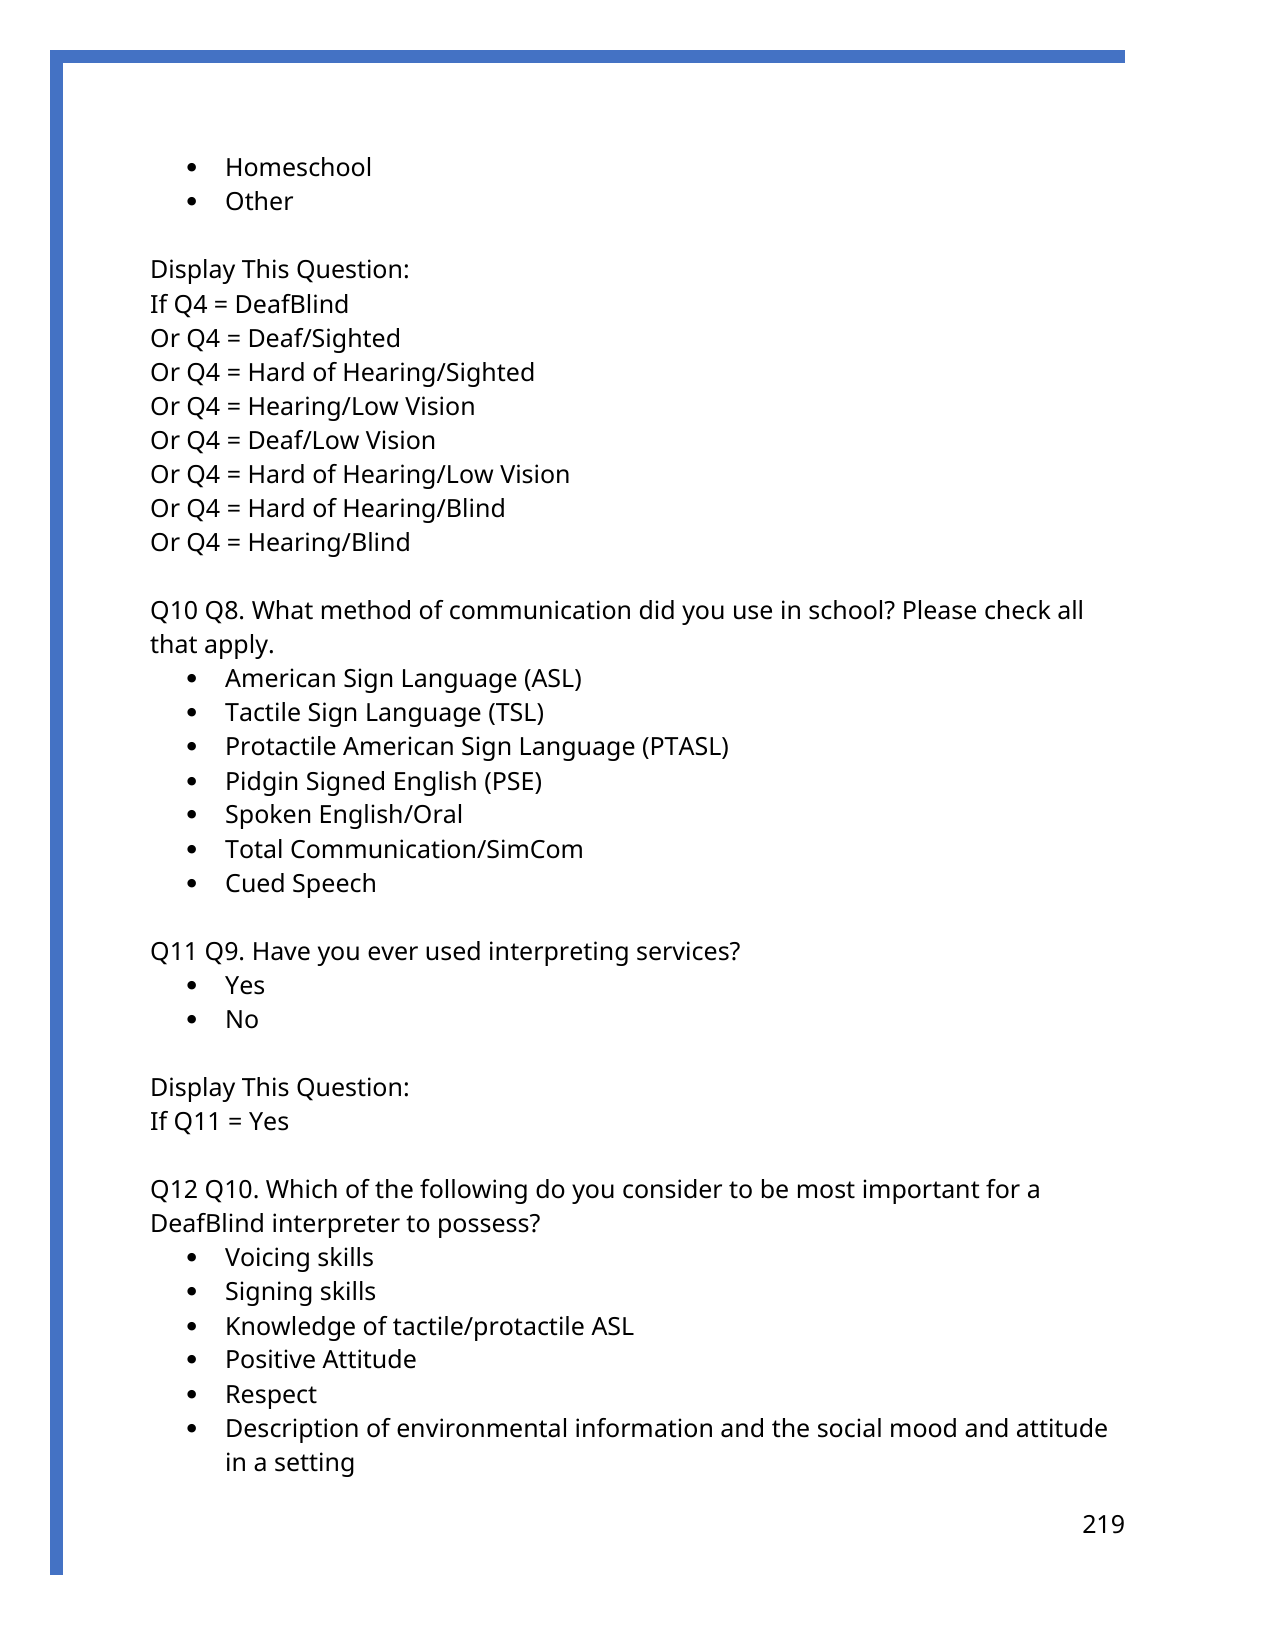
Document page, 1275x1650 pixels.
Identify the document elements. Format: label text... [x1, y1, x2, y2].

text Q11 Q9. Have you ever used interpreting services? [150, 933, 1125, 967]
list American Sign Language (ASL) [187, 661, 1125, 695]
list Description of environmental information and the social mood and attitude in a setting [187, 1410, 1125, 1478]
list Knowledge of tactile/protactile ASL [187, 1308, 1125, 1342]
list Tactile Sign Language (TSL) [187, 695, 1125, 729]
text Or Q4 = Hard of Hearing/Blind [150, 491, 1125, 525]
list Yes [187, 967, 1125, 1002]
list Spoken English/Oral [187, 797, 1125, 831]
list Other [187, 184, 1125, 218]
list Positive Attitude [187, 1342, 1125, 1376]
list Homeschool [187, 150, 1125, 184]
text Or Q4 = Hard of Hearing/Sighted [150, 354, 1125, 388]
text If Q11 = Yes [150, 1104, 1125, 1138]
text Or Q4 = Hearing/Low Vision [150, 388, 1125, 422]
text Display This Question: [150, 1070, 1125, 1104]
text Or Q4 = Hard of Hearing/Low Vision [150, 457, 1125, 491]
text Or Q4 = Deaf/Low Vision [150, 422, 1125, 457]
list Total Communication/SimCom [187, 831, 1125, 865]
list Protactile American Sign Language (PTASL) [187, 729, 1125, 763]
list Respect [187, 1376, 1125, 1410]
list Voicing skills [187, 1240, 1125, 1274]
list No [187, 1002, 1125, 1036]
text If Q4 = DeafBlind [150, 286, 1125, 320]
text Or Q4 = Hearing/Blind [150, 525, 1125, 559]
text Q12 Q10. Which of the following do you consider to be most important for a DeafBlind interpreter to possess? [150, 1172, 1125, 1240]
text Or Q4 = Deaf/Sighted [150, 320, 1125, 354]
list Cued Speech [187, 865, 1125, 899]
list Pidgin Signed English (PSE) [187, 763, 1125, 797]
text Q10 Q8. What method of communication did you use in school? Please check all that apply. [150, 593, 1125, 661]
list Signing skills [187, 1274, 1125, 1308]
text Display This Question: [150, 252, 1125, 286]
